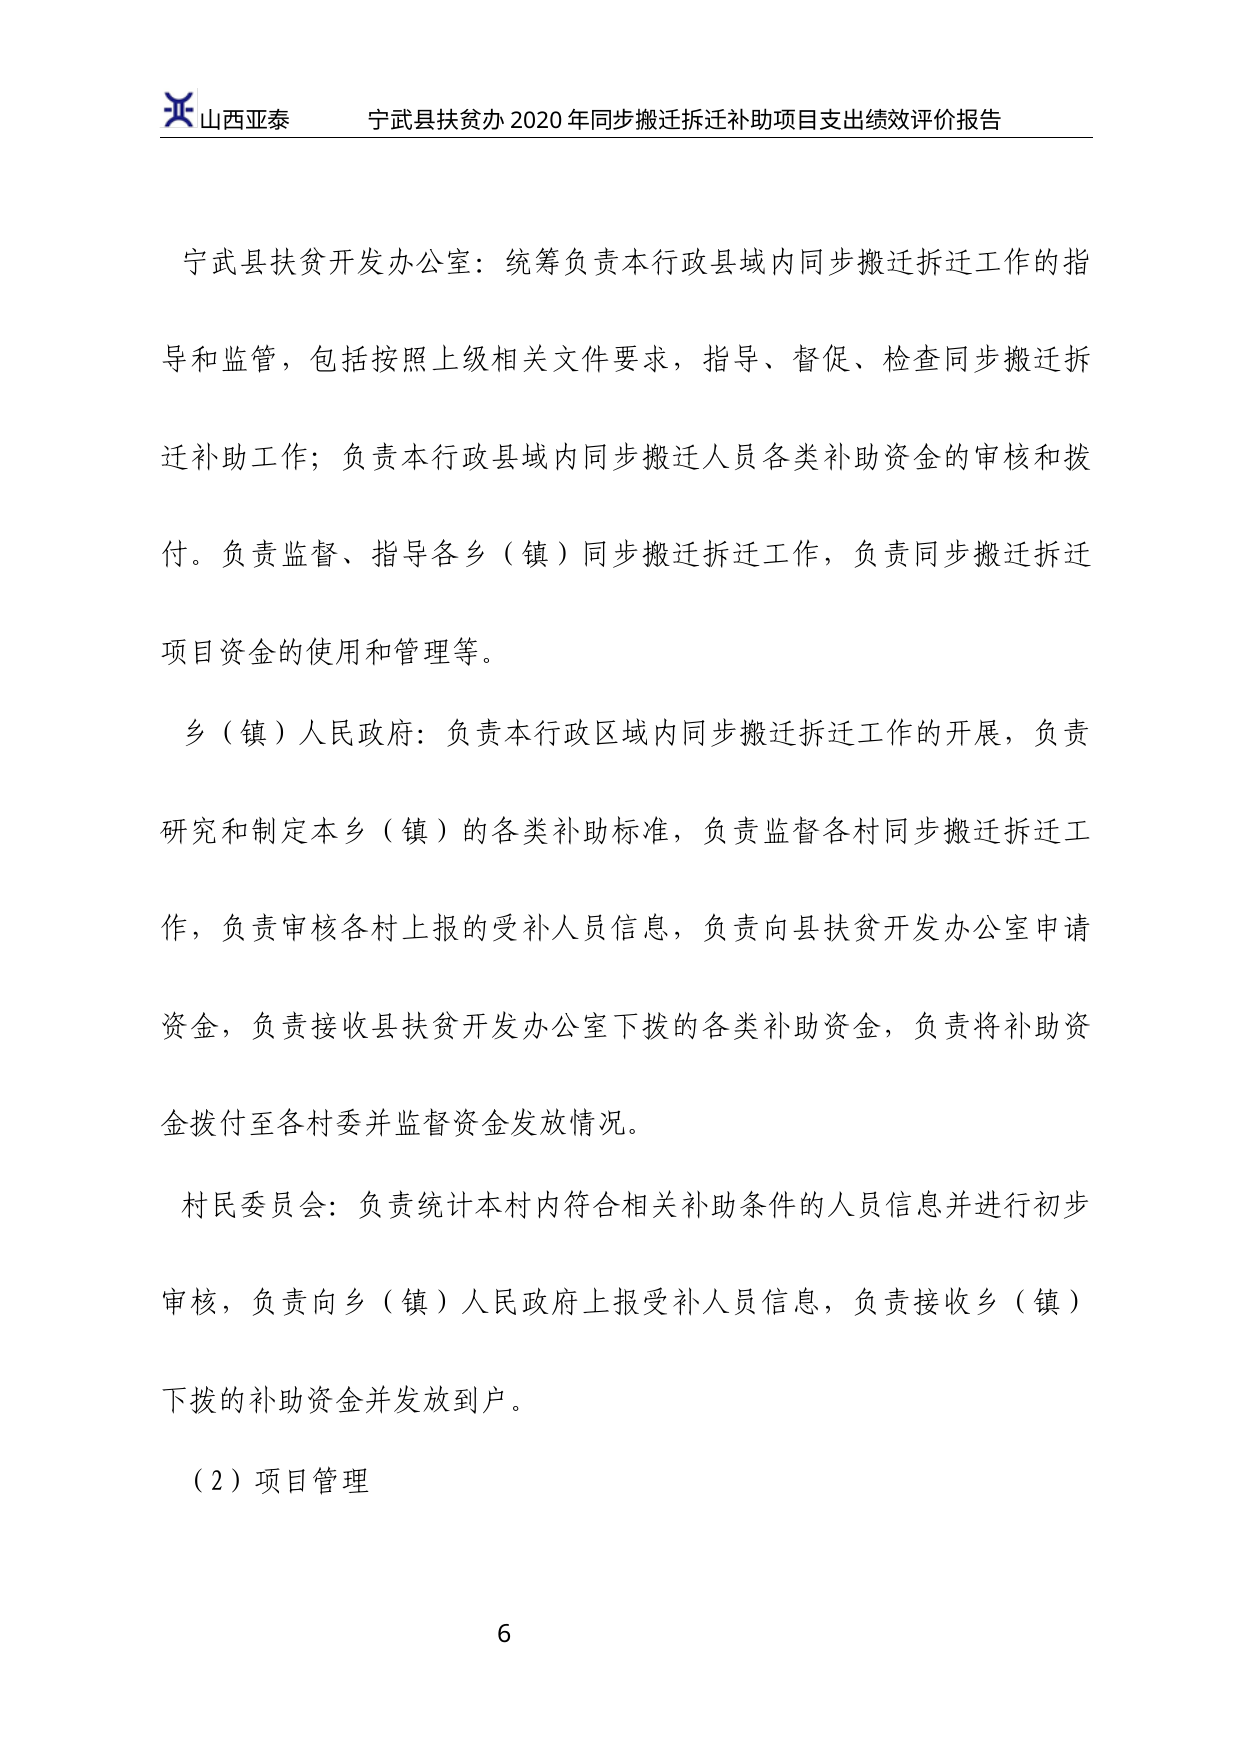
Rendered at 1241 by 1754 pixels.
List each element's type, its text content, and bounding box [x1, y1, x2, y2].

text （2）项目管理 [159, 1447, 1093, 1512]
picture [159, 88, 199, 129]
text 村民委员会：负责统计本村内符合相关补助条件的人员信息并进行初步审核，负责向乡（镇）人民政府上报受补人员信息，负责接收乡（镇）下拨的补助资金并发放到户。 [159, 1170, 1093, 1430]
text 乡（镇）人民政府：负责本行政区域内同步搬迁拆迁工作的开展，负责研究和制定本乡（镇）的各类补助标准，负责监督各村同步搬迁拆迁工作，负责审核各村上报的受补人员信息，负责向县扶贫开发办公室申请资金，负责接收县扶贫开发办公室下拨的各类补助资金，负责将补助资金拨付至各村委并监督资金发放情况。 [159, 698, 1093, 1153]
text 宁武县扶贫开发办公室：统筹负责本行政县域内同步搬迁拆迁工作的指导和监管，包括按照上级相关文件要求，指导、督促、检查同步搬迁拆迁补助工作；负责本行政县域内同步搬迁人员各类补助资金的审核和拨付。负责监督、指导各乡（镇）同步搬迁拆迁工作，负责同步搬迁拆迁项目资金的使用和管理等。 [159, 227, 1093, 682]
